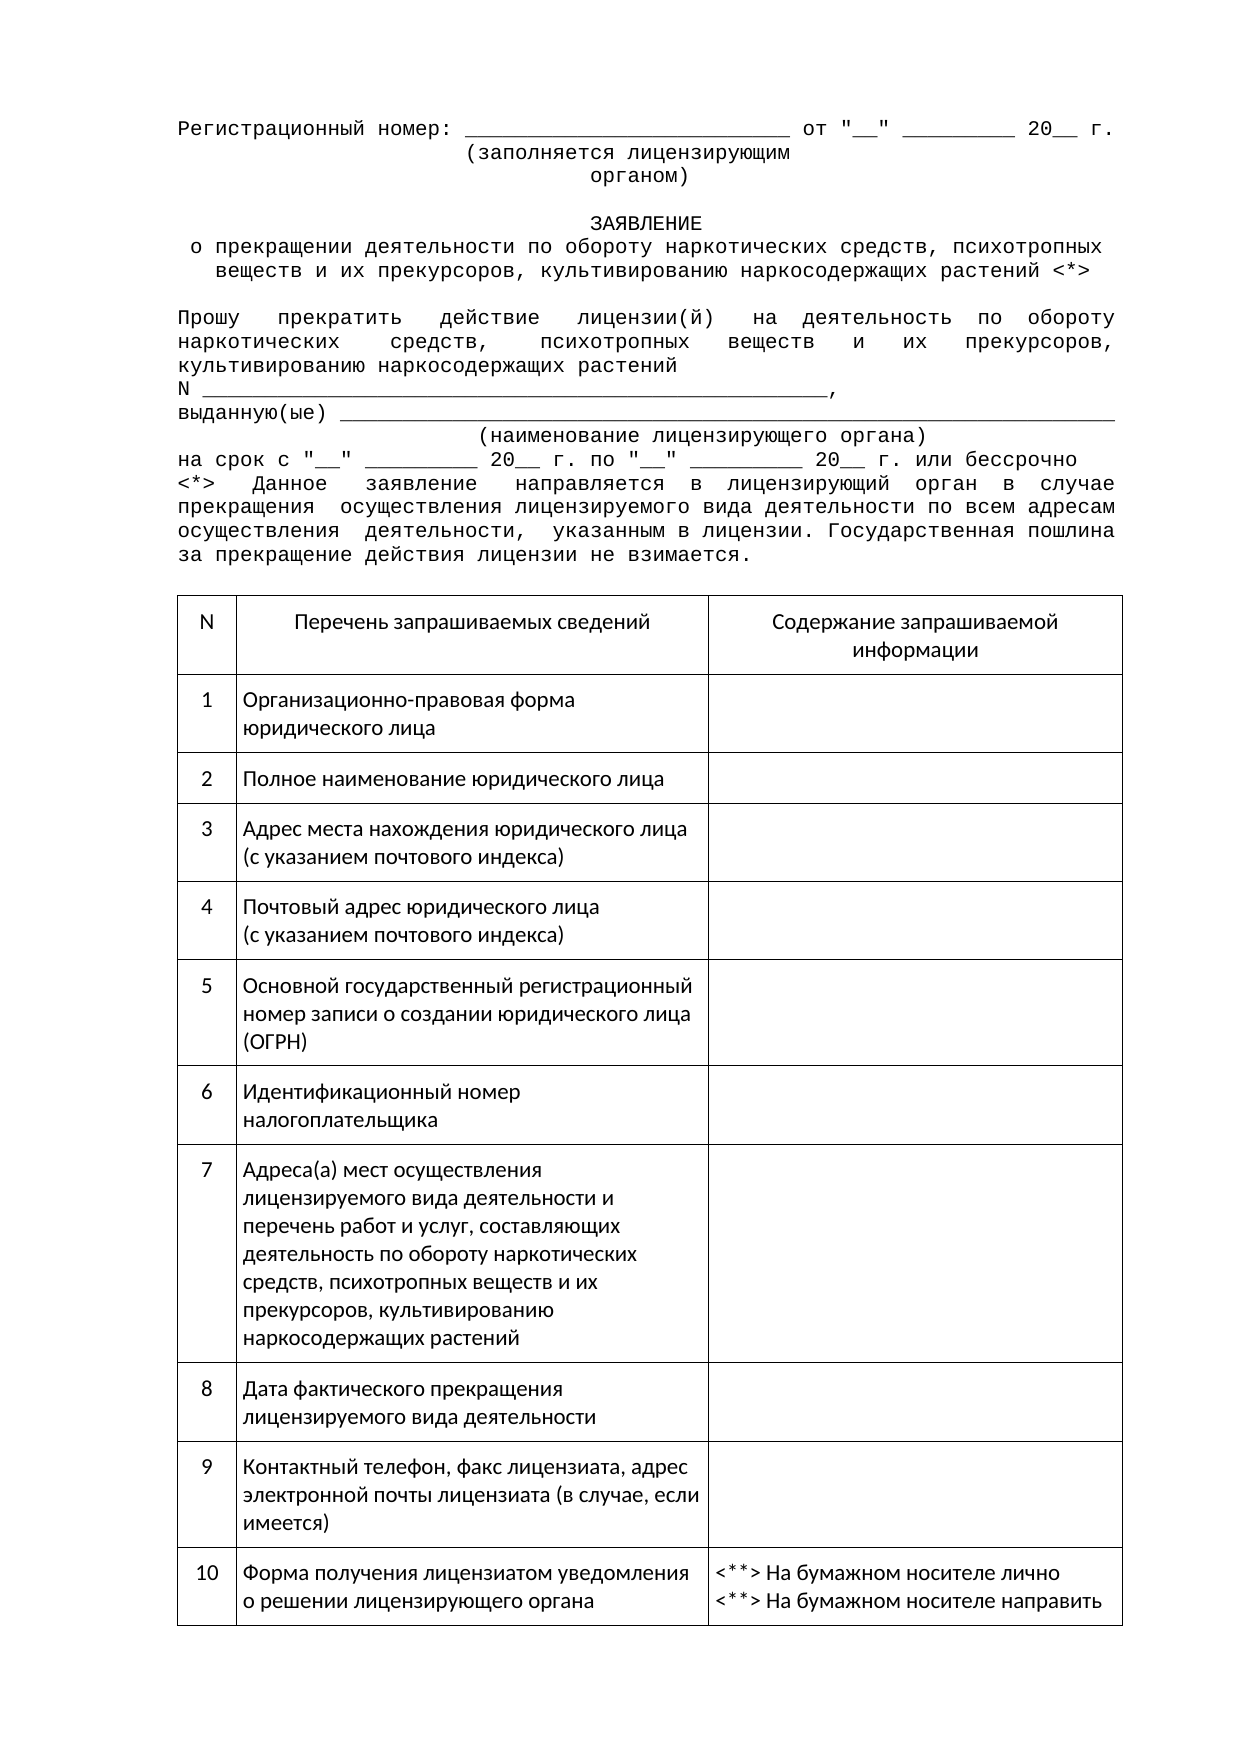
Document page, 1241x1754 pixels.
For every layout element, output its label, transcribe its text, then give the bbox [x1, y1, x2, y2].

table_cell Адрес места нахождения юридического лица (с указанием почтового индекса) [237, 804, 708, 881]
table_cell 8 [178, 1363, 236, 1441]
text N __________________________________________________, [177, 378, 1152, 402]
text за прекращение действия лицензии не взимается. [177, 544, 1152, 567]
table_header Перечень запрашиваемых сведений [237, 596, 708, 674]
table_cell 7 [178, 1145, 236, 1362]
text Регистрационный номер: __________________________ от "__" _________ 20__ г. [177, 118, 1152, 142]
text выданную(ые) ______________________________________________________________ [177, 402, 1152, 426]
table_cell [709, 1442, 1122, 1547]
table_cell 2 [178, 753, 236, 802]
table_cell [709, 753, 1122, 802]
text культивированию наркосодержащих растений [177, 354, 1152, 378]
table_cell [709, 675, 1122, 752]
table_cell [709, 1066, 1122, 1144]
table_cell 10 [178, 1548, 236, 1625]
table_cell [709, 882, 1122, 959]
table_cell 6 [178, 1066, 236, 1144]
table_cell 1 [178, 675, 236, 752]
table_cell 5 [178, 960, 236, 1065]
table_cell 9 [178, 1442, 236, 1547]
text органом) [177, 165, 1152, 189]
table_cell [709, 1548, 1122, 1625]
text на срок с "__" _________ 20__ г. по "__" _________ 20__ г. или бессрочно [177, 449, 1152, 473]
text (заполняется лицензирующим [177, 142, 1152, 165]
text <*> Данное заявление направляется в лицензирующий орган в случае [177, 473, 1152, 496]
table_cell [237, 1548, 708, 1625]
text (наименование лицензирующего органа) [177, 426, 1152, 449]
table_cell [709, 1145, 1122, 1362]
table_cell [709, 804, 1122, 881]
table_cell 4 [178, 882, 236, 959]
table_cell Контактный телефон, факс лицензиата, адрес электронной почты лицензиата (в случае, если имеется) [237, 1442, 708, 1547]
table_cell [709, 1363, 1122, 1441]
table_cell Полное наименование юридического лица [237, 753, 708, 802]
table_cell Основной государственный регистрационный номер записи о создании юридического лица (ОГРН) [237, 960, 708, 1065]
text ЗАЯВЛЕНИЕ [177, 213, 1152, 236]
text Прошу прекратить действие лицензии(й) на деятельность по обороту [177, 307, 1152, 331]
text веществ и их прекурсоров, культивированию наркосодержащих растений <*> [177, 260, 1152, 284]
table_cell 3 [178, 804, 236, 881]
table_header N [178, 596, 236, 674]
text наркотических средств, психотропных веществ и их прекурсоров, [177, 331, 1152, 354]
text о прекращении деятельности по обороту наркотических средств, психотропных [177, 236, 1152, 260]
text осуществления деятельности, указанным в лицензии. Государственная пошлина [177, 520, 1152, 544]
table_cell Адреса(а) мест осуществления лицензируемого вида деятельности и перечень работ и услуг, составляющих деятельность по обороту наркотических средств, психотропных веществ и их прекурсоров, культивированию наркосодержащих растений [237, 1145, 708, 1362]
table_cell Дата фактического прекращения лицензируемого вида деятельности [237, 1363, 708, 1441]
table_cell Почтовый адрес юридического лица (с указанием почтового индекса) [237, 882, 708, 959]
table_cell [709, 960, 1122, 1065]
table_cell Идентификационный номер налогоплательщика [237, 1066, 708, 1144]
table_header Содержание запрашиваемой информации [709, 596, 1122, 674]
table_cell Организационно-правовая форма юридического лица [237, 675, 708, 752]
text прекращения осуществления лицензируемого вида деятельности по всем адресам [177, 496, 1152, 520]
